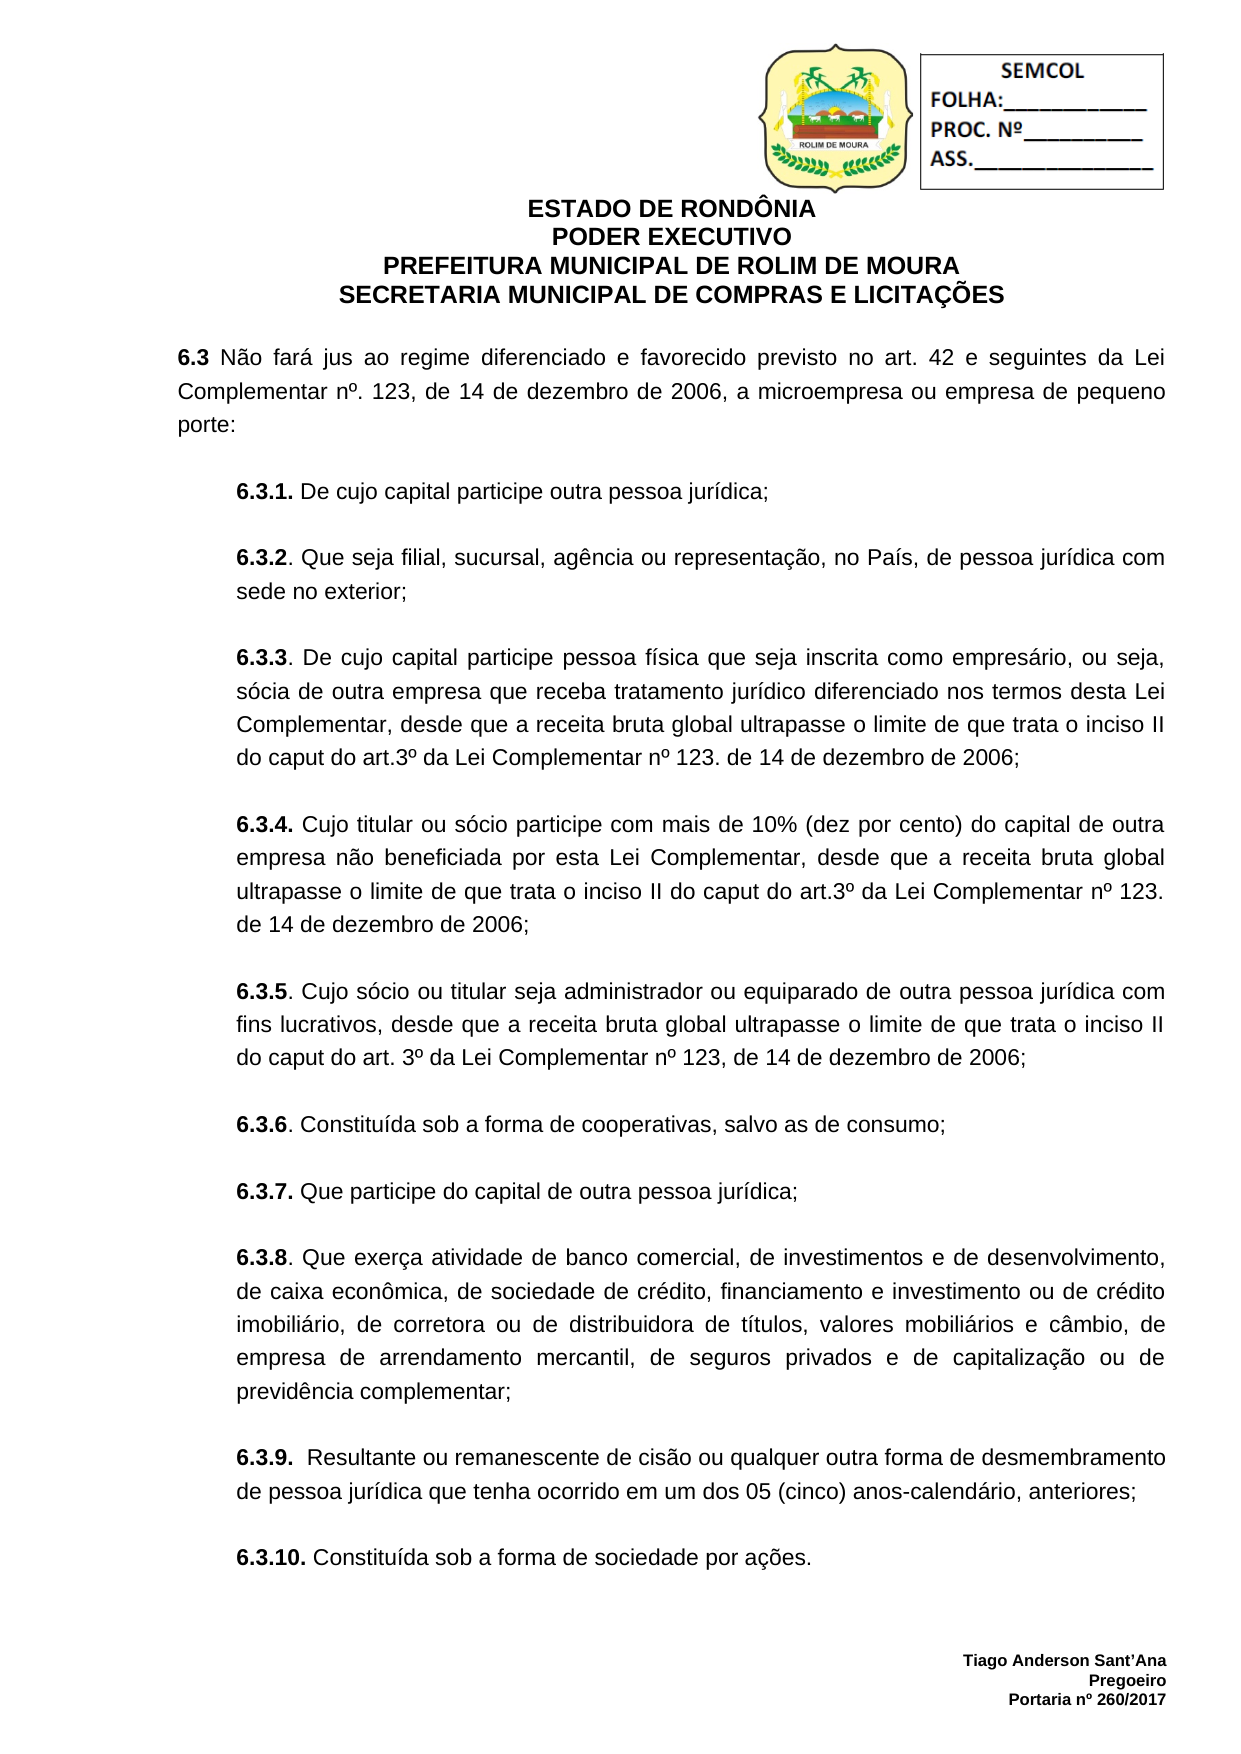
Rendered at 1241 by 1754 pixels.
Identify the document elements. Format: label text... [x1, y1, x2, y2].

text 6.3.5. Cujo sócio ou titular seja administrador ou equiparado de outra pessoa jurídica com fins lucrativos, desde que a receita bruta global ultrapasse o limite de que trata o inciso II do caput do art. 3º da Lei Complementar nº 123, de 14 de dezembro de 2006; [236, 971, 1166, 1071]
text 6.3.2. Que seja filial, sucursal, agência ou representação, no País, de pessoa jurídica com sede no exterior; [236, 537, 1166, 604]
text 6.3.3. De cujo capital participe pessoa física que seja inscrita como empresário, ou seja, sócia de outra empresa que receba tratamento jurídico diferenciado nos termos desta Lei Complementar, desde que a receita bruta global ultrapasse o limite de que trata o inciso II do caput do art.3º da Lei Complementar nº 123. de 14 de dezembro de 2006; [236, 637, 1166, 771]
text 6.3.4. Cujo titular ou sócio participe com mais de 10% (dez por cento) do capital de outra empresa não beneficiada por esta Lei Complementar, desde que a receita bruta global ultrapasse o limite de que trata o inciso II do caput do art.3º da Lei Complementar nº 123. de 14 de dezembro de 2006; [236, 804, 1166, 937]
text 6.3.10. Constituída sob a forma de sociedade por ações. [236, 1537, 1166, 1571]
text 6.3.6. Constituída sob a forma de cooperativas, salvo as de consumo; [236, 1104, 1166, 1137]
text 6.3.9. Resultante ou remanescente de cisão ou qualquer outra forma de desmembramento de pessoa jurídica que tenha ocorrido em um dos 05 (cinco) anos-calendário, anteriores; [236, 1437, 1166, 1504]
text 6.3 Não fará jus ao regime diferenciado e favorecido previsto no art. 42 e seguintes da Lei Complementar nº. 123, de 14 de dezembro de 2006, a microempresa ou empresa de pequeno porte: [177, 337, 1166, 437]
picture [757, 43, 914, 194]
text 6.3.1. De cujo capital participe outra pessoa jurídica; [236, 471, 1166, 504]
text 6.3.8. Que exerça atividade de banco comercial, de investimentos e de desenvolvimento, de caixa econômica, de sociedade de crédito, financiamento e investimento ou de crédito imobiliário, de corretora ou de distribuidora de títulos, valores mobiliários e câmbio, de empresa de arrendamento mercantil, de seguros privados e de capitalização ou de previdência complementar; [236, 1237, 1166, 1404]
text 6.3.7. Que participe do capital de outra pessoa jurídica; [236, 1171, 1166, 1204]
